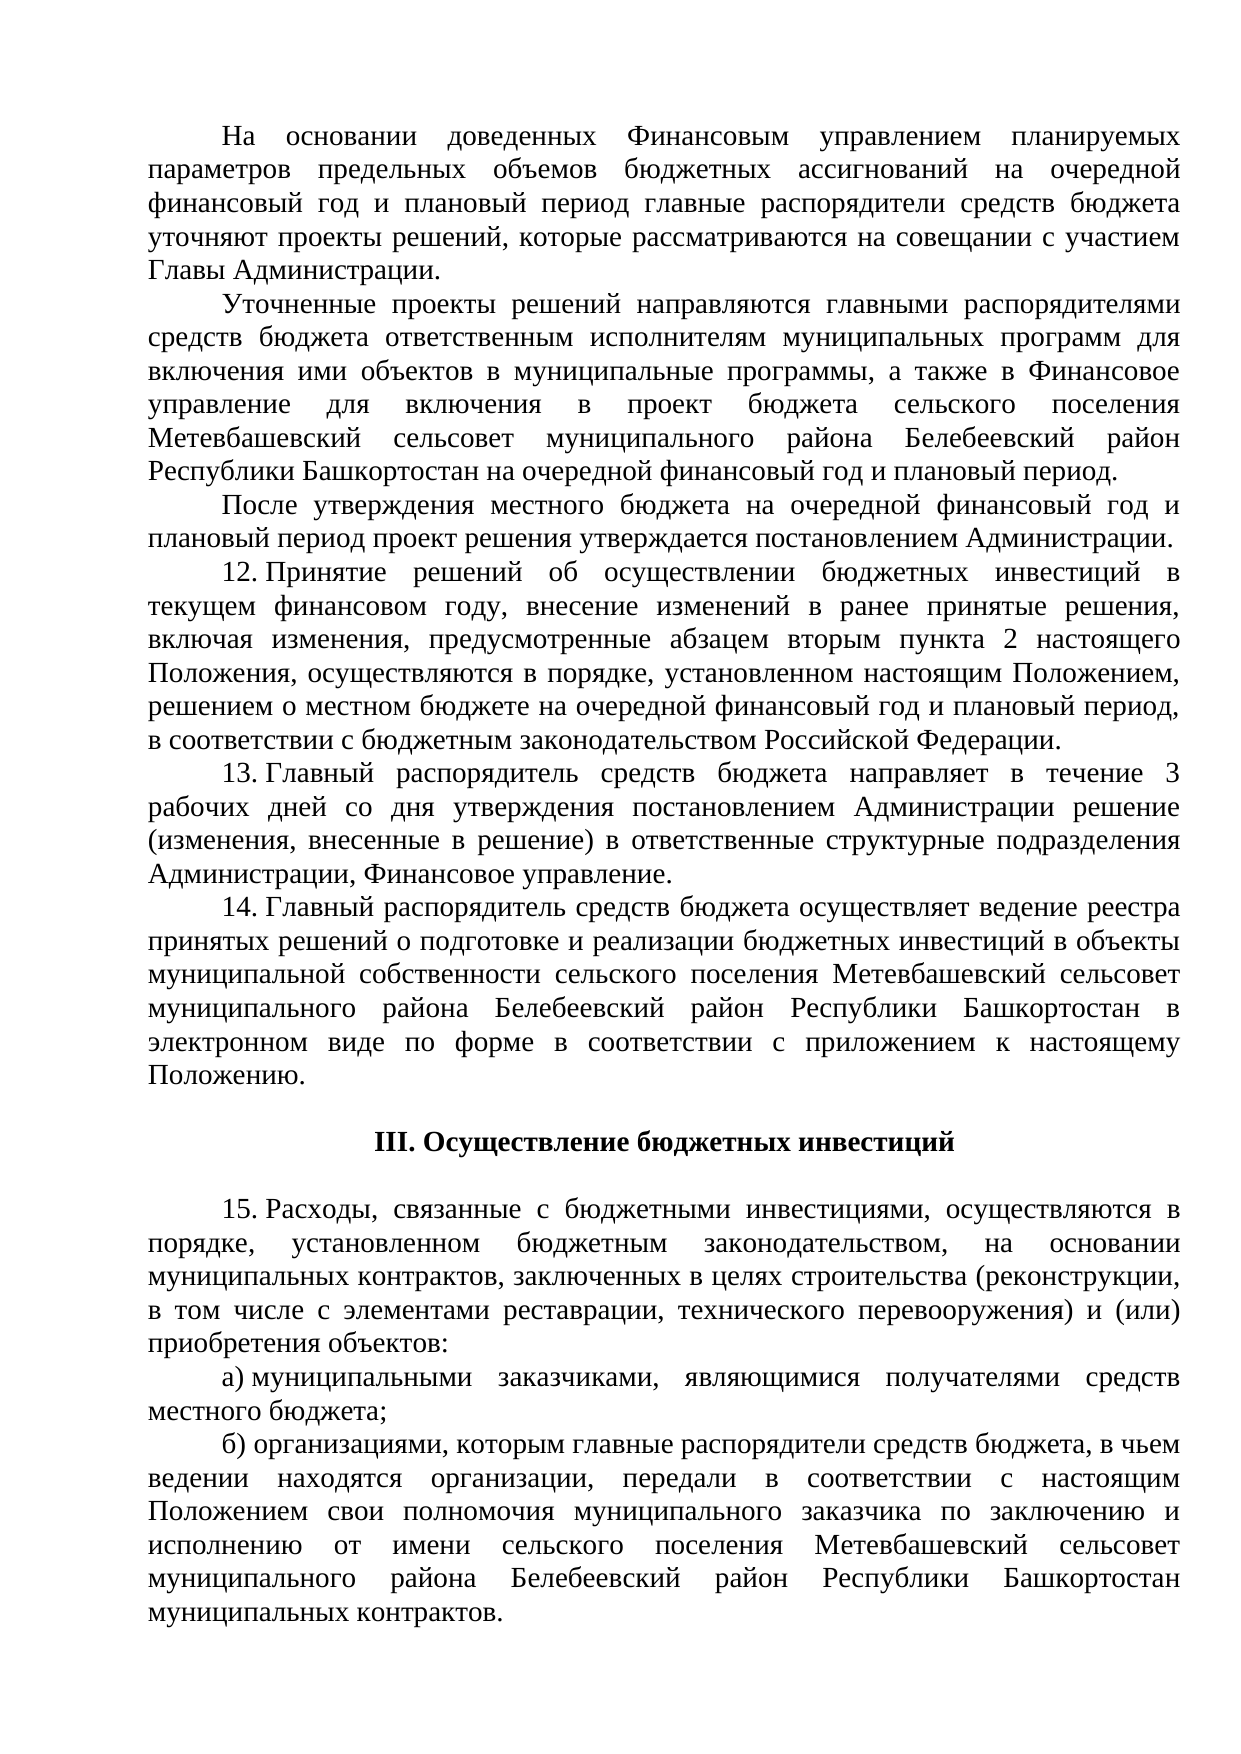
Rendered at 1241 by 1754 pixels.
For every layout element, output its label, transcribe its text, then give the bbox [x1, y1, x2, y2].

text 14. Главный распорядитель средств бюджета осуществляет ведение реестра принятых решений о подготовке и реализации бюджетных инвестиций в объекты муниципальной собственности сельского поселения Метевбашевский сельсовет муниципального района Белебеевский район Республики Башкортостан в электронном виде по форме в соответствии с приложением к настоящему Положению. [148, 889, 1181, 1091]
title III. Осуществление бюджетных инвестиций [148, 1124, 1181, 1158]
text На основании доведенных Финансовым управлением планируемых параметров предельных объемов бюджетных ассигнований на очередной финансовый год и плановый период главные распорядители средств бюджета уточняют проекты решений, которые рассматриваются на совещании с участием Главы Администрации. [148, 118, 1181, 286]
text б) организациями, которым главные распорядители средств бюджета, в чьем ведении находятся организации, передали в соответствии с настоящим Положением свои полномочия муниципального заказчика по заключению и исполнению от имени сельского поселения Метевбашевский сельсовет муниципального района Белебеевский район Республики Башкортостан муниципальных контрактов. [148, 1426, 1181, 1627]
text 12. Принятие решений об осуществлении бюджетных инвестиций в текущем финансовом году, внесение изменений в ранее принятые решения, включая изменения, предусмотренные абзацем вторым пункта 2 настоящего Положения, осуществляются в порядке, установленном настоящим Положением, решением о местном бюджете на очередной финансовый год и плановый период, в соответствии с бюджетным законодательством Российской Федерации. [148, 554, 1181, 755]
text 13. Главный распорядитель средств бюджета направляет в течение 3 рабочих дней со дня утверждения постановлением Администрации решение (изменения, внесенные в решение) в ответственные структурные подразделения Администрации, Финансовое управление. [148, 755, 1181, 889]
text а) муниципальными заказчиками, являющимися получателями средств местного бюджета; [148, 1359, 1181, 1426]
text После утверждения местного бюджета на очередной финансовый год и плановый период проект решения утверждается постановлением Администрации. [148, 487, 1181, 554]
text 15. Расходы, связанные с бюджетными инвестициями, осуществляются в порядке, установленном бюджетным законодательством, на основании муниципальных контрактов, заключенных в целях строительства (реконструкции, в том числе с элементами реставрации, технического перевооружения) и (или) приобретения объектов: [148, 1191, 1181, 1359]
text Уточненные проекты решений направляются главными распорядителями средств бюджета ответственным исполнителям муниципальных программ для включения ими объектов в муниципальные программы, а также в Финансовое управление для включения в проект бюджета сельского поселения Метевбашевский сельсовет муниципального района Белебеевский район Республики Башкортостан на очередной финансовый год и плановый период. [148, 286, 1181, 487]
